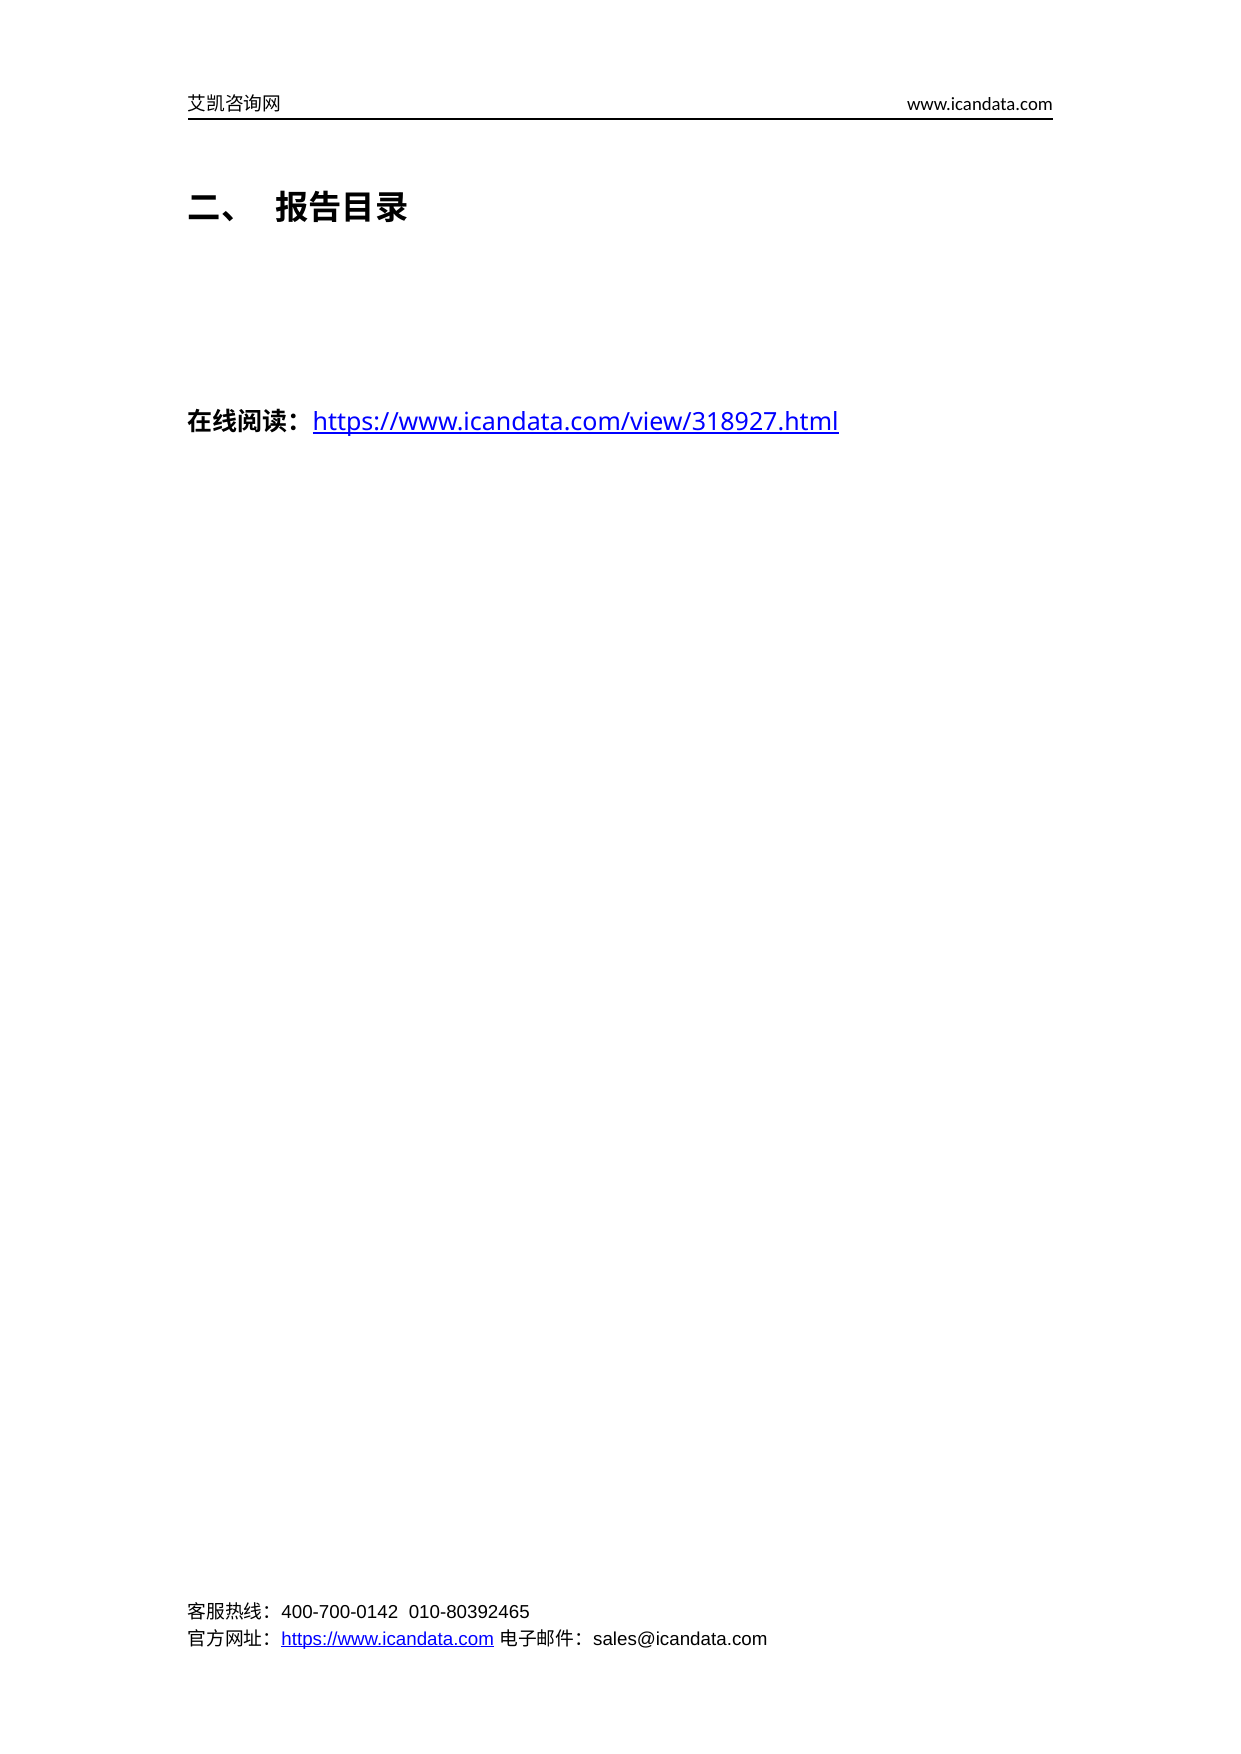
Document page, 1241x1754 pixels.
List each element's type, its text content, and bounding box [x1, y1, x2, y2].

subtitle 报告目录 [187, 172, 1053, 237]
text 在线阅读：https://www.icandata.com/view/318927.html [187, 387, 1053, 452]
